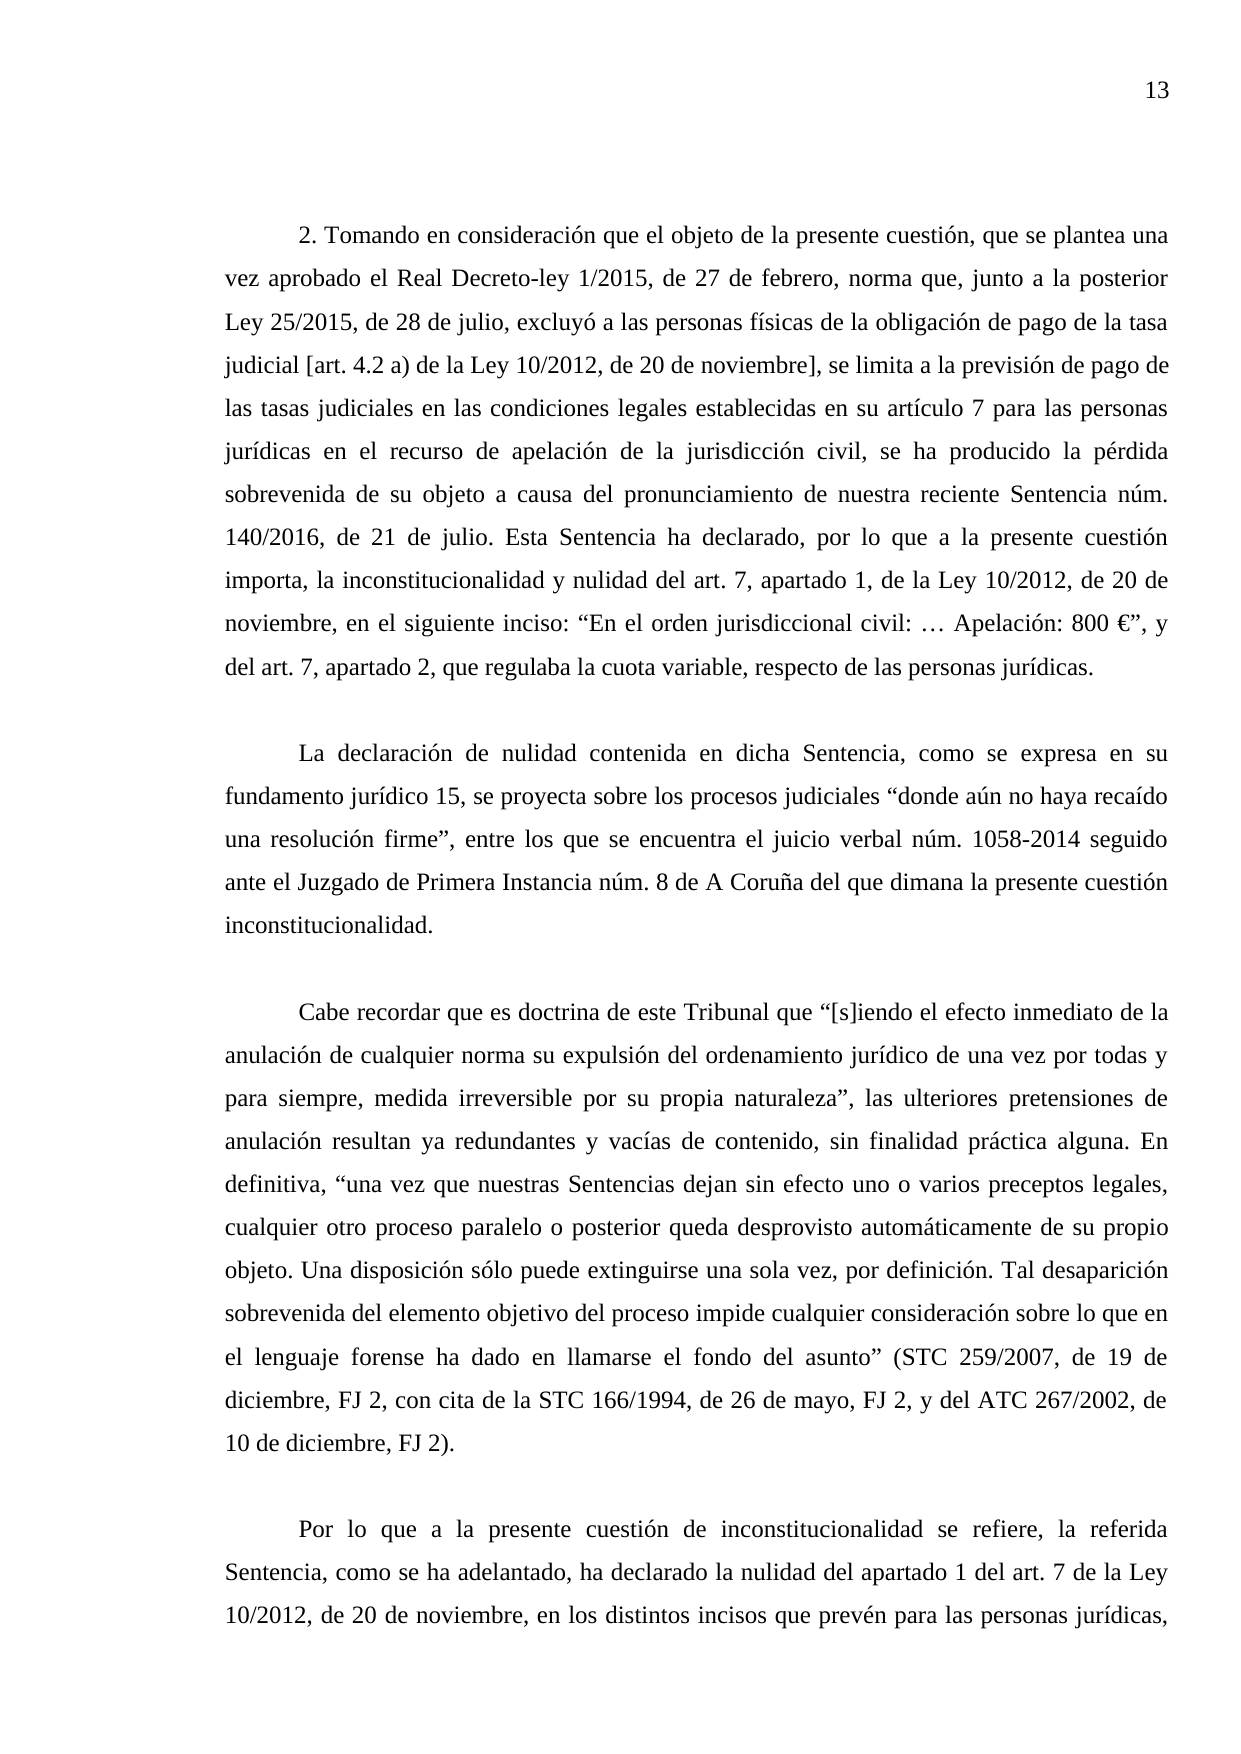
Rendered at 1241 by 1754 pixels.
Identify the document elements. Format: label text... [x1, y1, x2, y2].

text 2. Tomando en consideración que el objeto de la presente cuestión, que se plantea una vez aprobado el Real Decreto-ley 1/2015, de 27 de febrero, norma que, junto a la posterior Ley 25/2015, de 28 de julio, excluyó a las personas físicas de la obligación de pago de la tasa judicial [art. 4.2 a) de la Ley 10/2012, de 20 de noviembre], se limita a la previsión de pago de las tasas judiciales en las condiciones legales establecidas en su artículo 7 para las personas jurídicas en el recurso de apelación de la jurisdicción civil, se ha producido la pérdida sobrevenida de su objeto a causa del pronunciamiento de nuestra reciente Sentencia núm. 140/2016, de 21 de julio. Esta Sentencia ha declarado, por lo que a la presente cuestión importa, la inconstitucionalidad y nulidad del art. 7, apartado 1, de la Ley 10/2012, de 20 de noviembre, en el siguiente inciso: “En el orden jurisdiccional civil: … Apelación: 800 €”, y del art. 7, apartado 2, que regulaba la cuota variable, respecto de las personas jurídicas. [224, 220, 1169, 680]
text La declaración de nulidad contenida en dicha Sentencia, como se expresa en su fundamento jurídico 15, se proyecta sobre los procesos judiciales “donde aún no haya recaído una resolución firme”, entre los que se encuentra el juicio verbal núm. 1058-2014 seguido ante el Juzgado de Primera Instancia núm. 8 de A Coruña del que dimana la presente cuestión inconstitucionalidad. [224, 738, 1169, 939]
text Cabe recordar que es doctrina de este Tribunal que “[s]iendo el efecto inmediato de la anulación de cualquier norma su expulsión del ordenamiento jurídico de una vez por todas y para siempre, medida irreversible por su propia naturaleza”, las ulteriores pretensiones de anulación resultan ya redundantes y vacías de contenido, sin finalidad práctica alguna. En definitiva, “una vez que nuestras Sentencias dejan sin efecto uno o varios preceptos legales, cualquier otro proceso paralelo o posterior queda desprovisto automáticamente de su propio objeto. Una disposición sólo puede extinguirse una sola vez, por definición. Tal desaparición sobrevenida del elemento objetivo del proceso impide cualquier consideración sobre lo que en el lenguaje forense ha dado en llamarse el fondo del asunto” (STC 259/2007, de 19 de diciembre, FJ 2, con cita de la STC 166/1994, de 26 de mayo, FJ 2, y del ATC 267/2002, de 10 de diciembre, FJ 2). [224, 997, 1169, 1457]
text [224, 1514, 1169, 1629]
